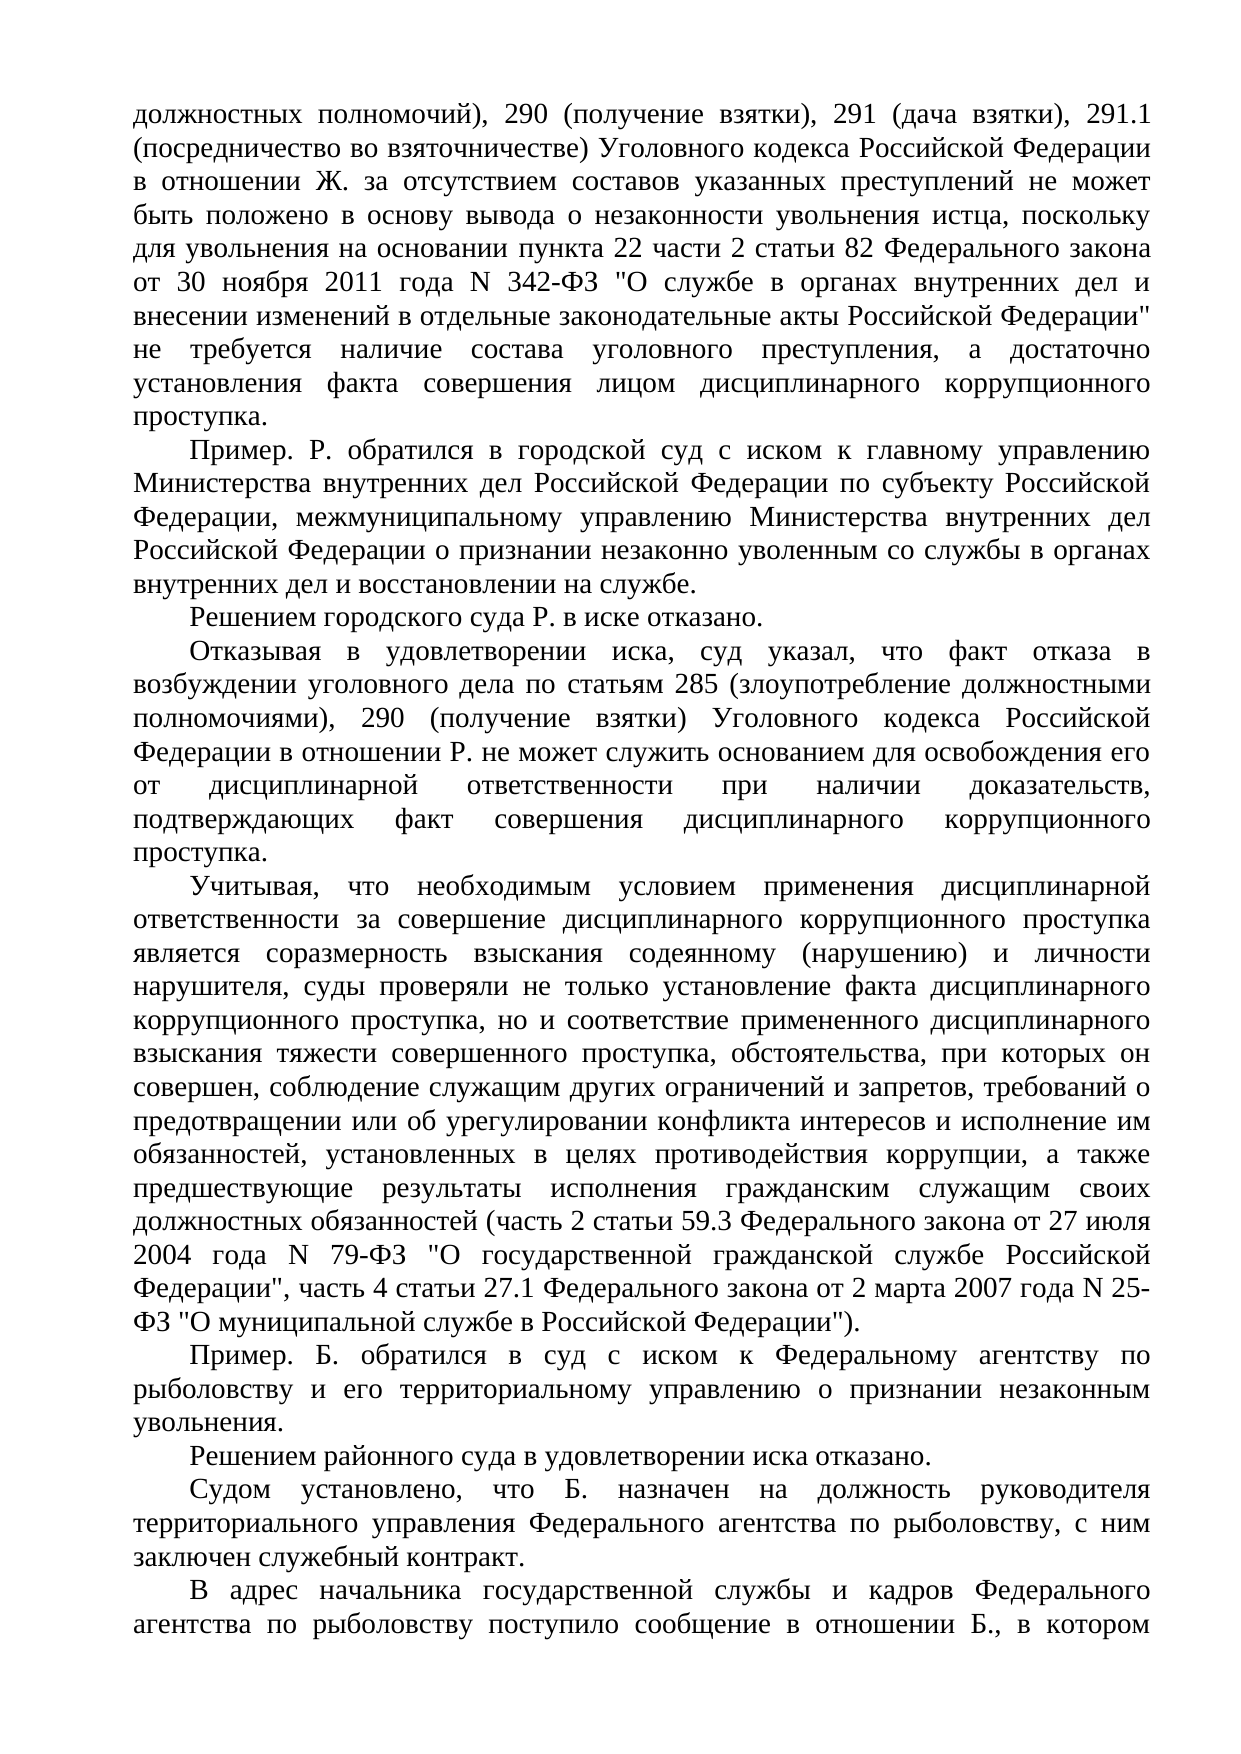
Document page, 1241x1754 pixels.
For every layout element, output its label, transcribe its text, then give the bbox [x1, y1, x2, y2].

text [133, 96, 1151, 432]
text Пример. Б. обратился в суд с иском к Федеральному агентству по рыболовству и его территориальному управлению о признании незаконным увольнения. [133, 1337, 1151, 1438]
text Решением районного суда в удовлетворении иска отказано. [133, 1438, 1151, 1472]
text Пример. Р. обратился в городской суд с иском к главному управлению Министерства внутренних дел Российской Федерации по субъекту Российской Федерации, межмуниципальному управлению Министерства внутренних дел Российской Федерации о признании незаконно уволенным со службы в органах внутренних дел и восстановлении на службе. [133, 432, 1151, 599]
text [133, 1572, 1151, 1639]
text Судом установлено, что Б. назначен на должность руководителя территориального управления Федерального агентства по рыболовству, с ним заключен служебный контракт. [133, 1472, 1151, 1572]
text Решением городского суда Р. в иске отказано. [133, 599, 1151, 633]
text Учитывая, что необходимым условием применения дисциплинарной ответственности за совершение дисциплинарного коррупционного проступка является соразмерность взыскания содеянному (нарушению) и личности нарушителя, суды проверяли не только установление факта дисциплинарного коррупционного проступка, но и соответствие примененного дисциплинарного взыскания тяжести совершенного проступка, обстоятельства, при которых он совершен, соблюдение служащим других ограничений и запретов, требований о предотвращении или об урегулировании конфликта интересов и исполнение им обязанностей, установленных в целях противодействия коррупции, а также предшествующие результаты исполнения гражданским служащим своих должностных обязанностей (часть 2 статьи 59.3 Федерального закона от 27 июля 2004 года N 79-ФЗ "О государственной гражданской службе Российской Федерации", часть 4 статьи 27.1 Федерального закона от 2 марта 2007 года N 25-ФЗ "О муниципальной службе в Российской Федерации"). [133, 868, 1151, 1337]
text Отказывая в удовлетворении иска, суд указал, что факт отказа в возбуждении уголовного дела по статьям 285 (злоупотребление должностными полномочиями), 290 (получение взятки) Уголовного кодекса Российской Федерации в отношении Р. не может служить основанием для освобождения его от дисциплинарной ответственности при наличии доказательств, подтверждающих факт совершения дисциплинарного коррупционного проступка. [133, 633, 1151, 868]
